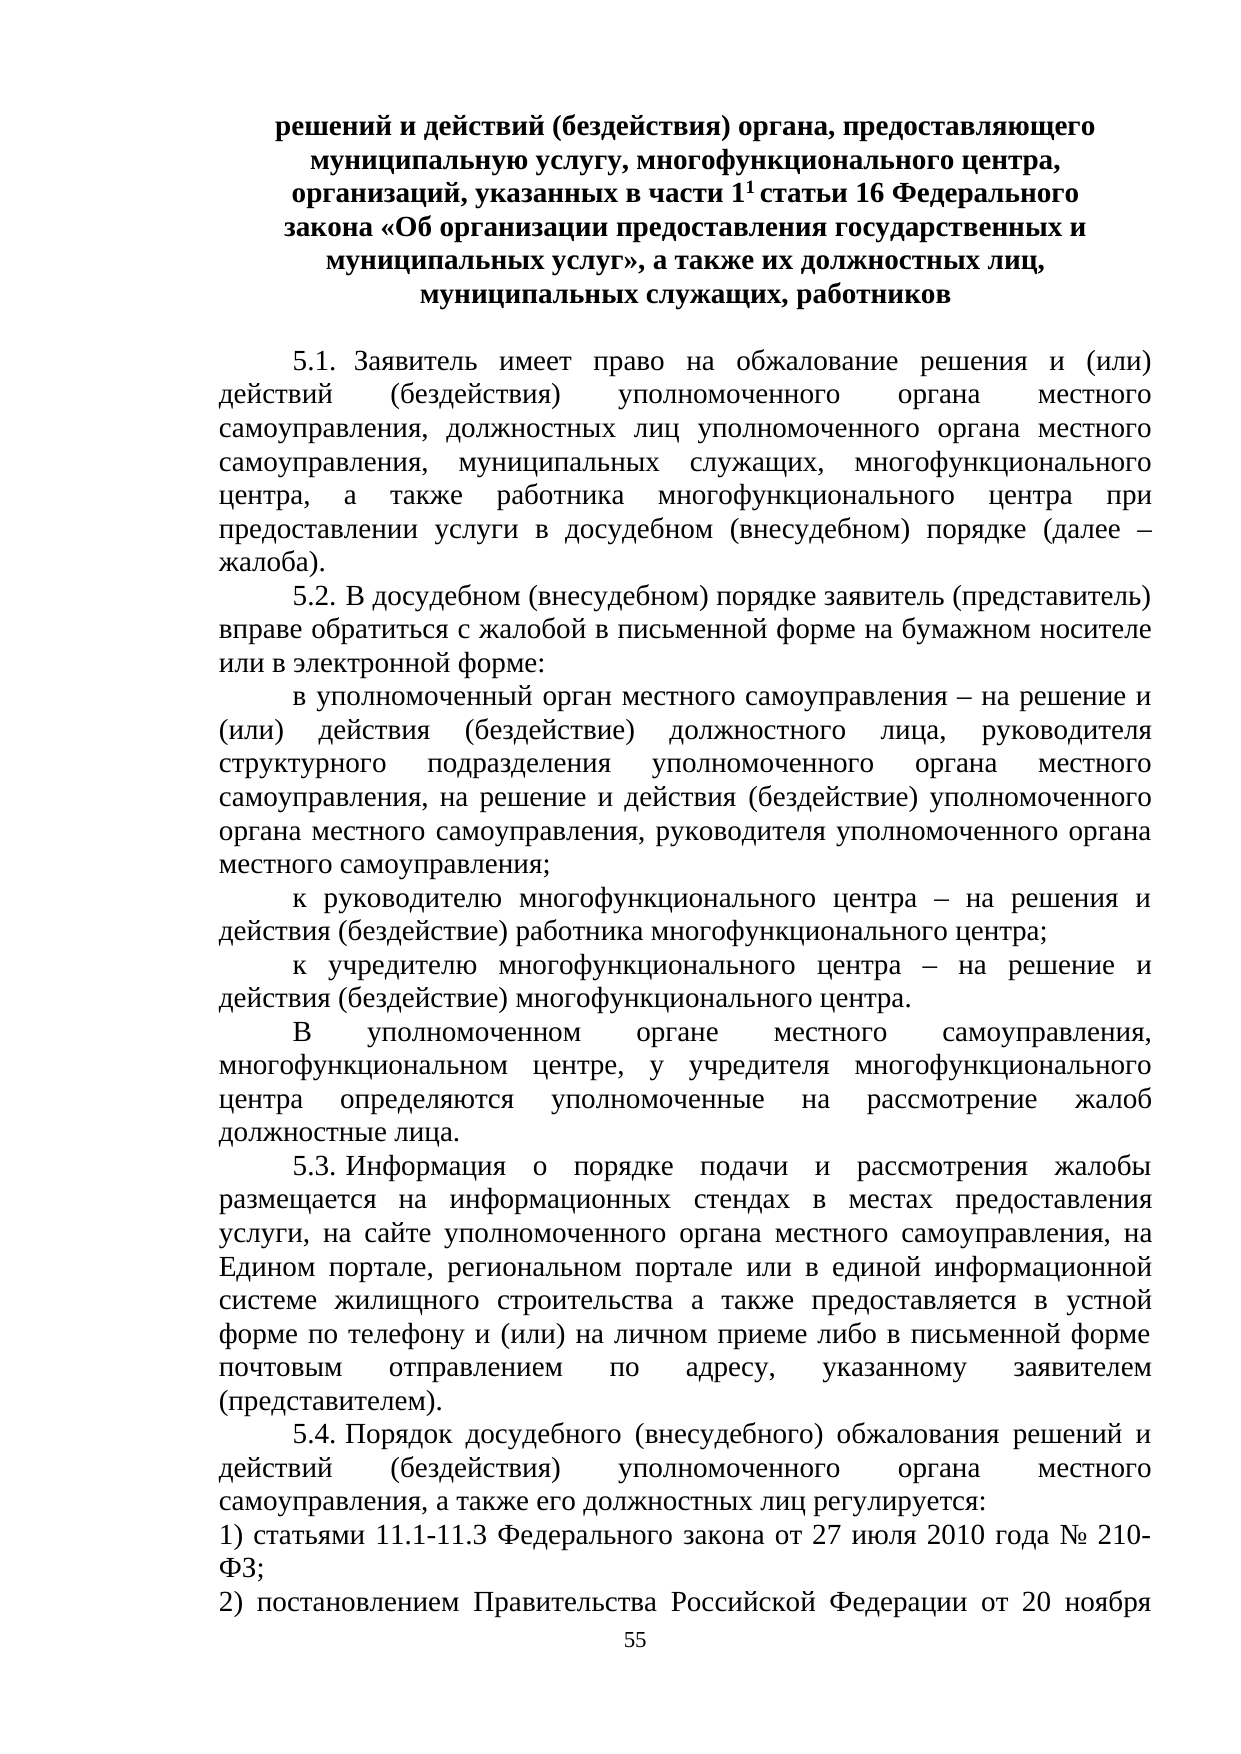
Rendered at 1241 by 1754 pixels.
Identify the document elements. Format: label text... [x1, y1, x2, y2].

text В уполномоченном органе местного самоуправления, многофункциональном центре, у учредителя многофункционального центра определяются уполномоченные на рассмотрение жалоб должностные лица. [219, 1014, 1152, 1148]
text в уполномоченный орган местного самоуправления – на решение и (или) действия (бездействие) должностного лица, руководителя структурного подразделения уполномоченного органа местного самоуправления, на решение и действия (бездействие) уполномоченного органа местного самоуправления, руководителя уполномоченного органа местного самоуправления; [219, 678, 1152, 880]
text к учредителю многофункционального центра – на решение и действия (бездействие) многофункционального центра. [219, 947, 1152, 1014]
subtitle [258, 108, 1112, 309]
list В досудебном (внесудебном) порядке заявитель (представитель) вправе обратиться с жалобой в письменной форме на бумажном носителе или в электронной форме: [219, 578, 1152, 678]
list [219, 1584, 1152, 1618]
list Заявитель имеет право на обжалование решения и (или) действий (бездействия) уполномоченного органа местного самоуправления, должностных лиц уполномоченного органа местного самоуправления, муниципальных служащих, многофункционального центра, а также работника многофункционального центра при предоставлении услуги в досудебном (внесудебном) порядке (далее – жалоба). [219, 343, 1152, 578]
text к руководителю многофункционального центра – на решения и действия (бездействие) работника многофункционального центра; [219, 880, 1152, 947]
list Порядок досудебного (внесудебного) обжалования решений и действий (бездействия) уполномоченного органа местного самоуправления, а также его должностных лиц регулируется: [218, 1416, 1152, 1517]
list Информация о порядке подачи и рассмотрения жалобы размещается на информационных стендах в местах предоставления услуги, на сайте уполномоченного органа местного самоуправления, на Едином портале, региональном портале или в единой информационной системе жилищного строительства а также предоставляется в устной форме по телефону и (или) на личном приеме либо в письменной форме почтовым отправлением по адресу, указанному заявителем (представителем). [218, 1148, 1152, 1416]
list 1) статьями 11.1-11.3 Федерального закона от 27 июля 2010 года № 210-ФЗ; [219, 1517, 1152, 1584]
